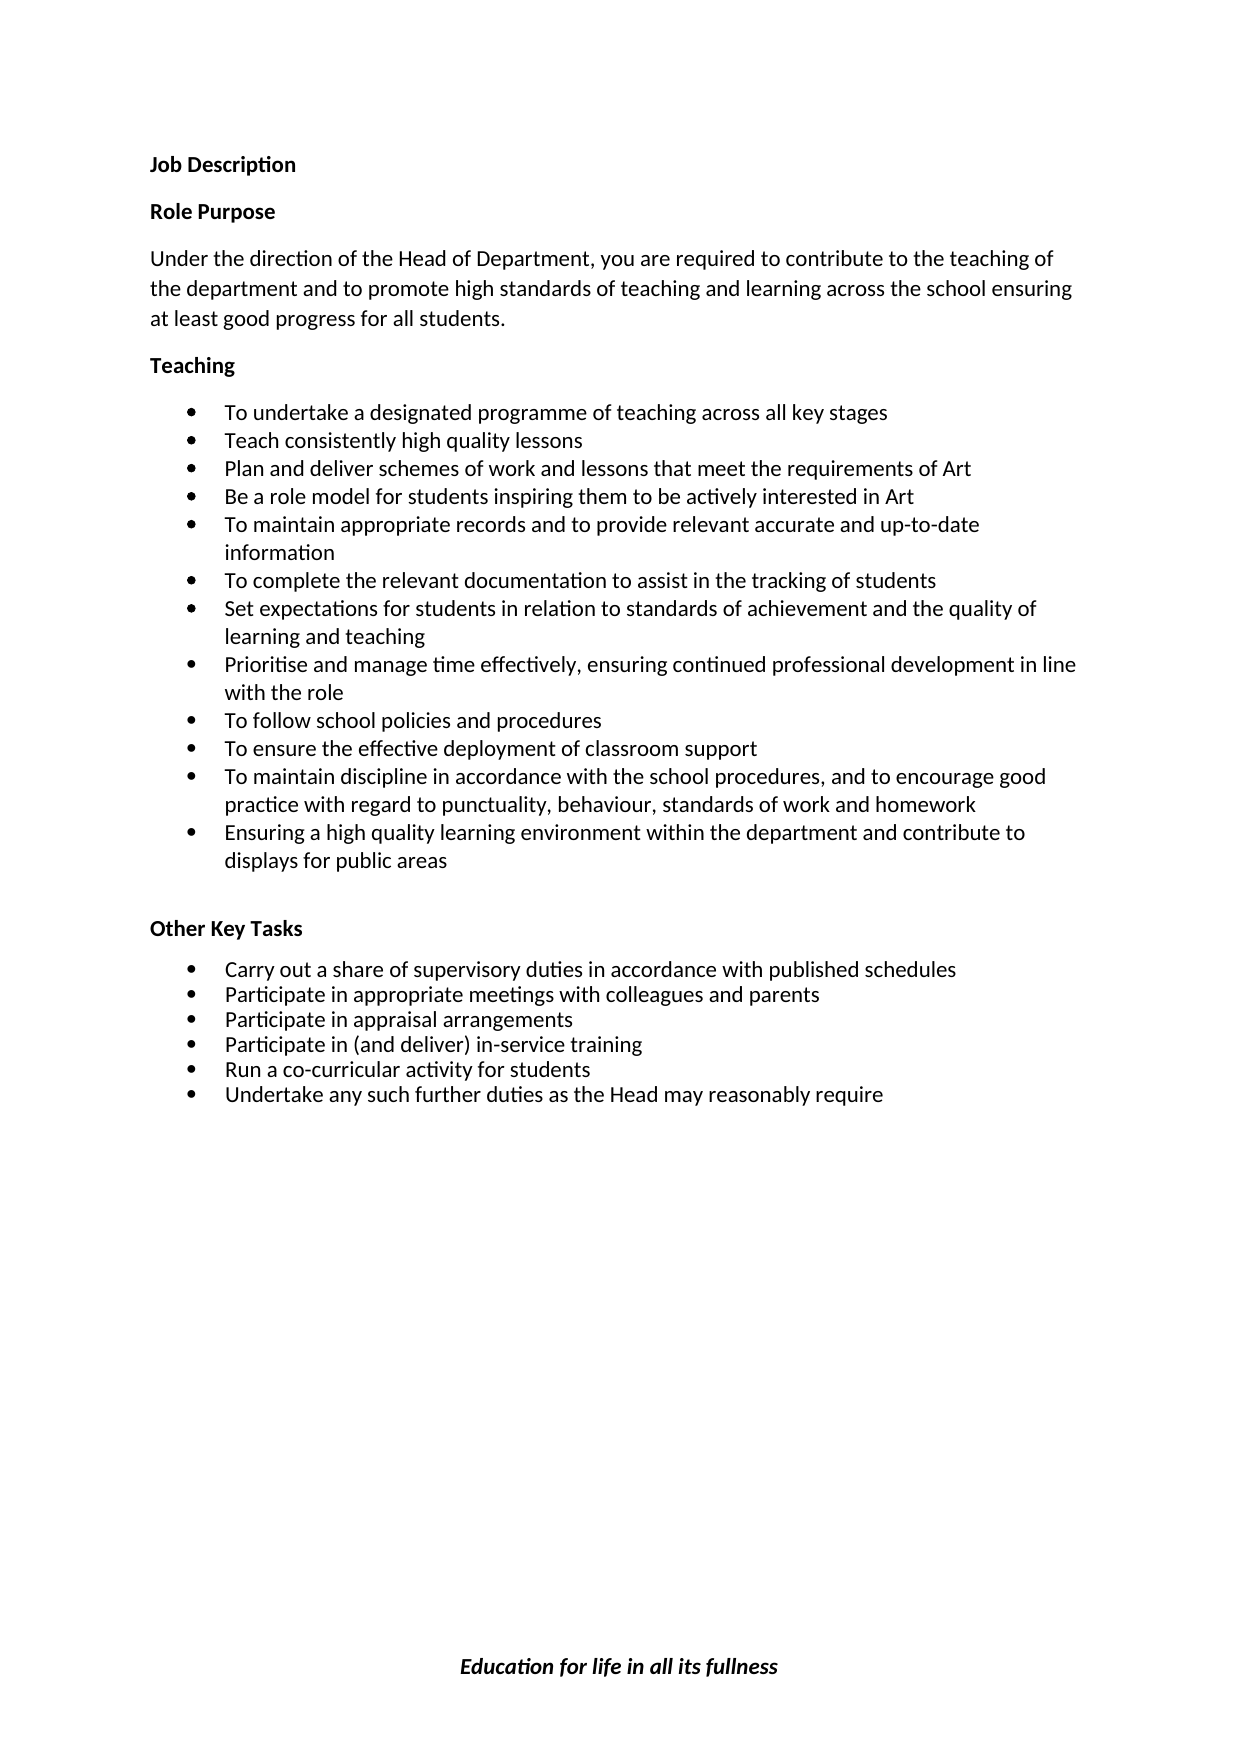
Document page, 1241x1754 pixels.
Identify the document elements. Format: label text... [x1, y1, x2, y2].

list Undertake any such further duties as the Head may reasonably require [187, 1083, 1090, 1108]
list To undertake a designated programme of teaching across all key stages [187, 398, 1090, 426]
list Teach consistently high quality lessons [187, 426, 1090, 454]
list Set expectations for students in relation to standards of achievement and the quality of learning and teaching [187, 594, 1090, 650]
list Participate in (and deliver) in-service training [187, 1033, 1090, 1058]
list To complete the relevant documentation to assist in the tracking of students [187, 566, 1090, 594]
list To maintain discipline in accordance with the school procedures, and to encourage good practice with regard to punctuality, behaviour, standards of work and homework [187, 762, 1090, 818]
list Participate in appropriate meetings with colleagues and parents [187, 983, 1090, 1008]
list Ensuring a high quality learning environment within the department and contribute to displays for public areas [187, 818, 1090, 874]
list Plan and deliver schemes of work and lessons that meet the requirements of Art [187, 454, 1090, 482]
text Teaching [150, 351, 1090, 379]
text Job Description [150, 150, 1090, 178]
text Other Key Tasks [150, 916, 1090, 941]
list To ensure the effective deployment of classroom support [187, 734, 1090, 762]
text Role Purpose [150, 197, 1090, 225]
list To follow school policies and procedures [187, 706, 1090, 734]
list Participate in appraisal arrangements [187, 1008, 1090, 1033]
list Prioritise and manage time effectively, ensuring continued professional development in line with the role [187, 650, 1090, 706]
text Under the direction of the Head of Department, you are required to contribute to the teaching of the department and to promote high standards of teaching and learning across the school ensuring at least good progress for all students. [150, 244, 1090, 332]
list To maintain appropriate records and to provide relevant accurate and up-to-date information [187, 510, 1090, 566]
list Be a role model for students inspiring them to be actively interested in Art [187, 482, 1090, 510]
list Run a co-curricular activity for students [187, 1058, 1090, 1083]
list Carry out a share of supervisory duties in accordance with published schedules [187, 958, 1090, 983]
